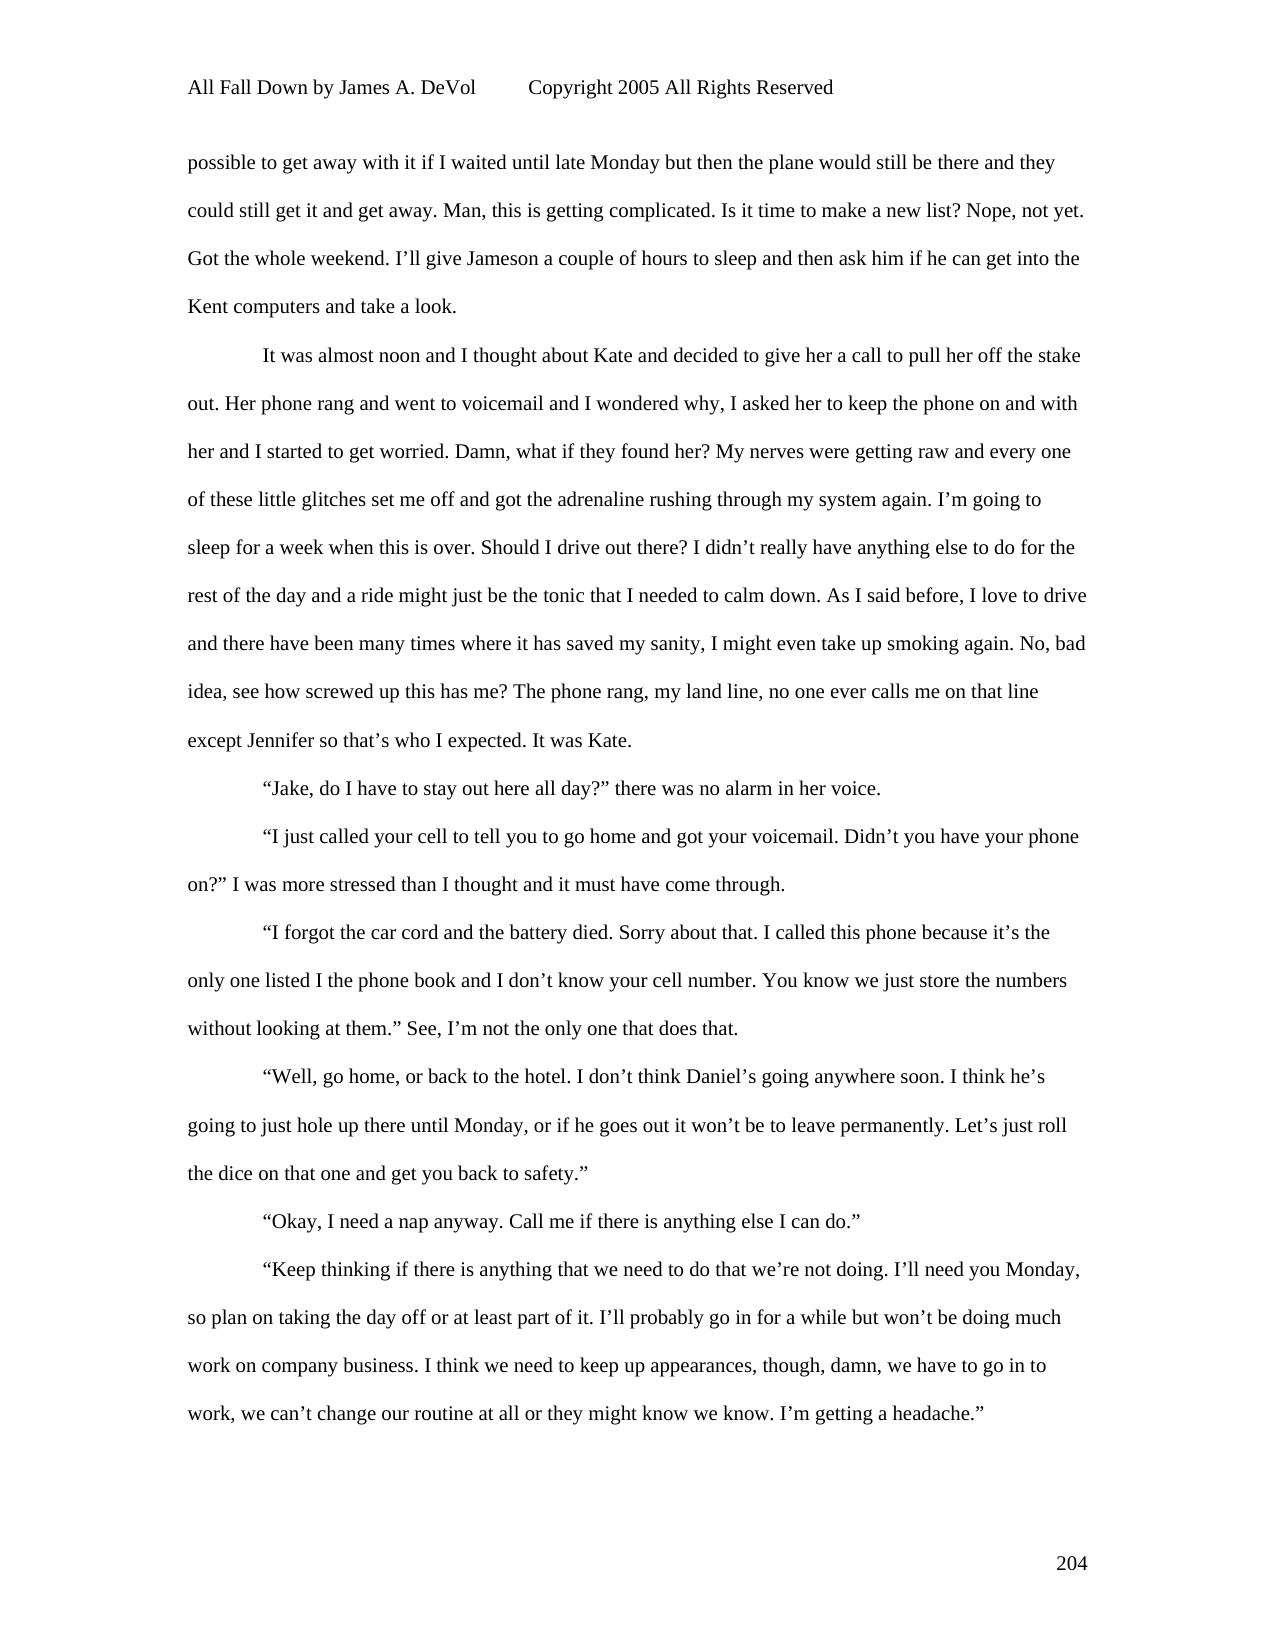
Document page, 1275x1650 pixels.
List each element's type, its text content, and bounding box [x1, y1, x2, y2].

text “Keep thinking if there is anything that we need to do that we’re not doing. I’ll need you Monday, so plan on taking the day off or at least part of it. I’ll probably go in for a while but won’t be doing much work on company business. I think we need to keep up appearances, though, damn, we have to go in to work, we can’t change our routine at all or they might know we know. I’m getting a headache.” [187, 1257, 1087, 1425]
text “I just called your cell to tell you to go home and got your voicemail. Didn’t you have your phone on?” I was more stressed than I thought and it must have come through. [187, 824, 1087, 896]
text “I forgot the car cord and the battery died. Sorry about that. I called this phone because it’s the only one listed I the phone book and I don’t know your cell number. You know we just store the numbers without looking at them.” See, I’m not the only one that does that. [187, 920, 1087, 1040]
text “Okay, I need a nap anyway. Call me if there is anything else I can do.” [187, 1209, 1087, 1233]
text It was almost and I thought about Kate and decided to give her a call to pull her off the stake out. Her phone rang and went to voicemail and I wondered why, I asked her to keep the phone on and with her and I started to get worried. Damn, what if they found her? My nerves were getting raw and every one of these little glitches set me off and got the adrenaline rushing through my system again. I’m going to sleep for a week when this is over. Should I drive out there? I didn’t really have anything else to do for the rest of the day and a ride might just be the tonic that I needed to calm down. As I said before, I love to drive and there have been many times where it has saved my sanity, I might even take up smoking again. No, bad idea, see how screwed up this has me? The phone rang, my land line, no one ever calls me on that line except Jennifer so that’s who I expected. It was Kate. [187, 342, 1087, 752]
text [187, 150, 1087, 318]
text “Well, go home, or back to the hotel. I don’t think Daniel’s going anywhere soon. I think he’s going to just hole up there until Monday, or if he goes out it won’t be to leave permanently. Let’s just roll the dice on that one and get you back to safety.” [187, 1064, 1087, 1185]
text “Jake, do I have to stay out here all day?” there was no alarm in her voice. [187, 776, 1087, 800]
